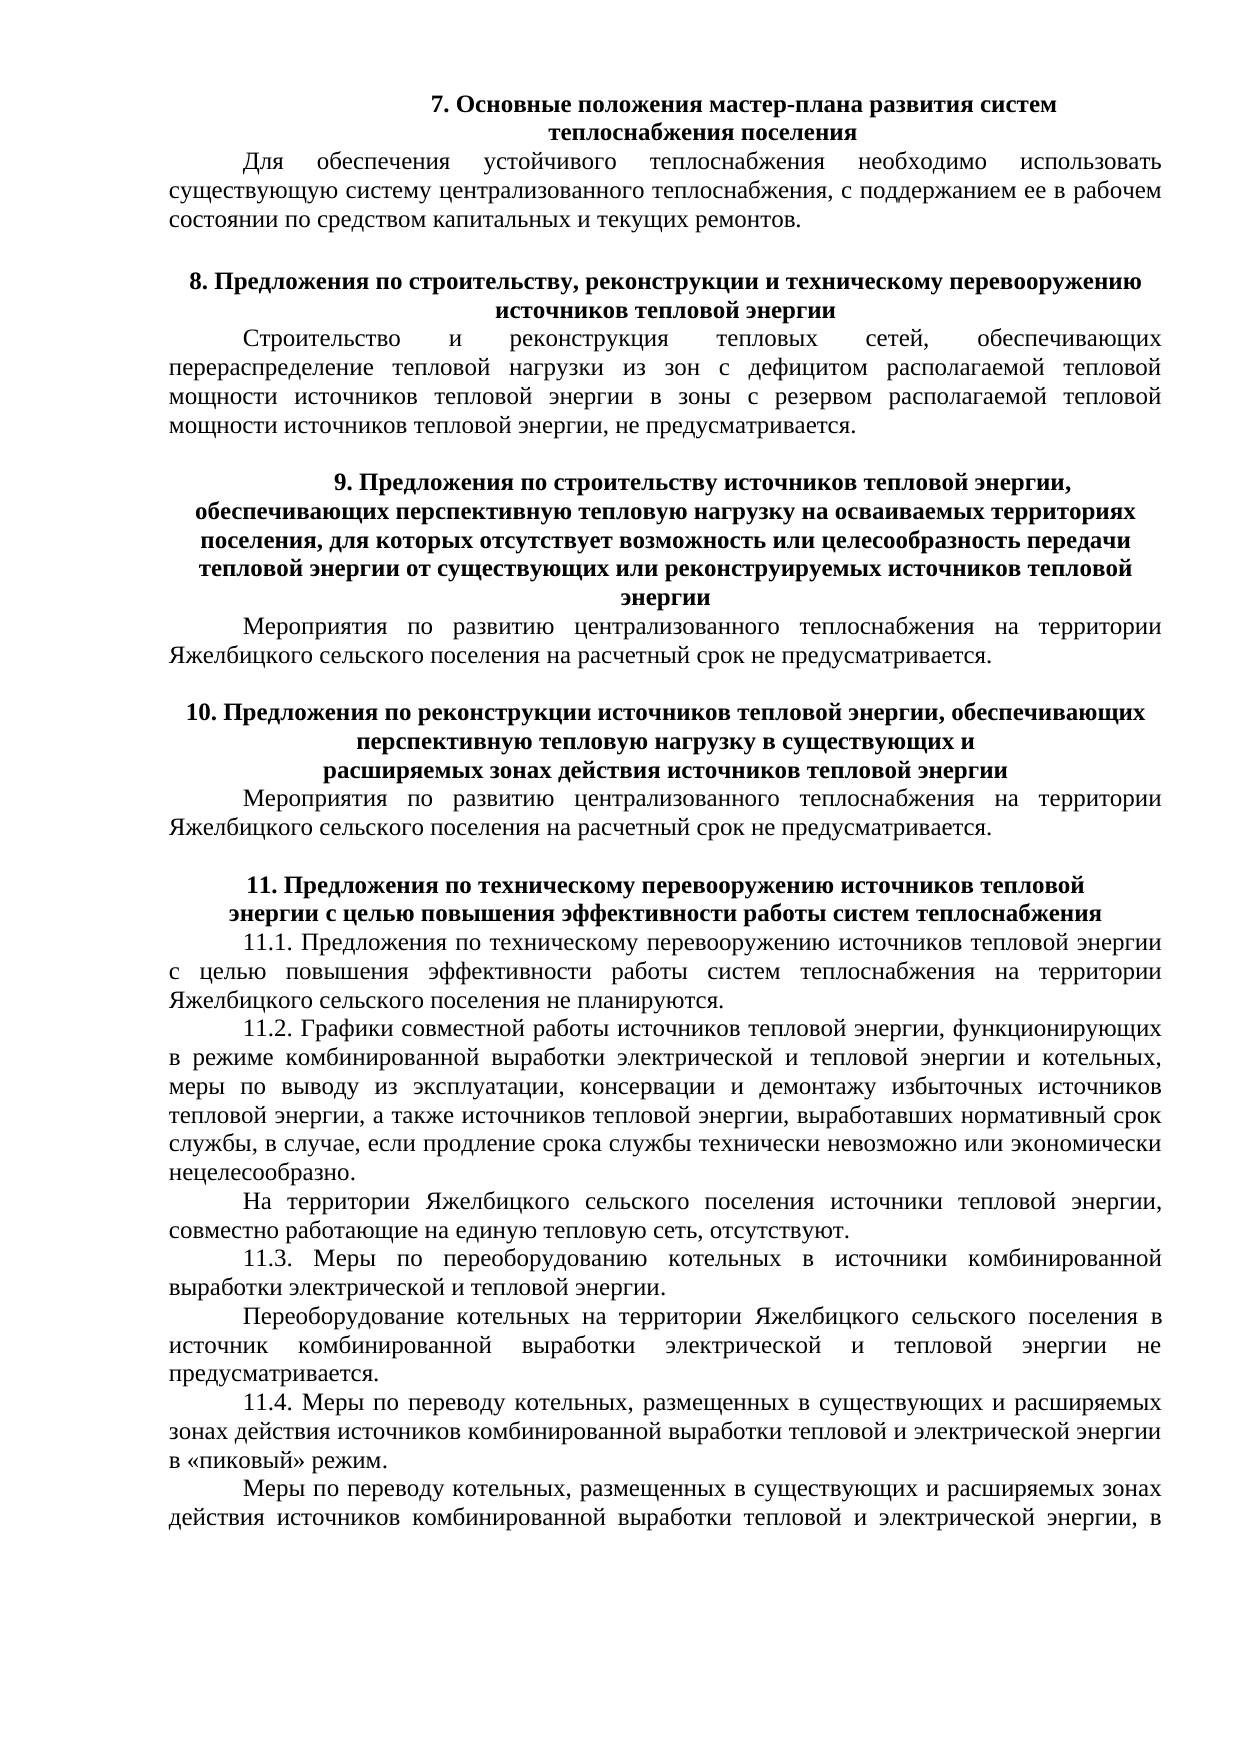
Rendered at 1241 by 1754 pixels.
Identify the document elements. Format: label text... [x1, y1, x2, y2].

subtitle 11. Предложения по техническому перевооружению источников тепловой [169, 870, 1162, 898]
subtitle теплоснабжения поселения [169, 117, 1162, 146]
subtitle 11.4. Меры по переводу котельных, размещенных в существующих и расширяемых зонах действия источников комбинированной выработки тепловой и электрической энергии в «пиковый» режим. [169, 1387, 1162, 1473]
text 11.1. Предложения по техническому перевооружению источников тепловой энергии с целью повышения эффективности работы систем теплоснабжения на территории Яжелбицкого сельского поселения не планируются. [169, 927, 1162, 1013]
subtitle 11.2. Графики совместной работы источников тепловой энергии, функционирующих в режиме комбинированной выработки электрической и тепловой энергии и котельных, меры по выводу из эксплуатации, консервации и демонтажу избыточных источников тепловой энергии, а также источников тепловой энергии, выработавших нормативный срок службы, в случае, если продление срока службы технически невозможно или экономически нецелесообразно. [169, 1013, 1162, 1186]
subtitle 10. Предложения по реконструкции источников тепловой энергии, обеспечивающих перспективную тепловую нагрузку в существующих и [169, 697, 1162, 755]
subtitle 9. Предложения по строительству источников тепловой энергии, обеспечивающих перспективную тепловую нагрузку на осваиваемых территориях поселения, для которых отсутствует возможность или целесообразность передачи тепловой энергии от существующих или реконструируемых источников тепловой энергии [169, 467, 1162, 611]
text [169, 1473, 1162, 1531]
text Переоборудование котельных на территории Яжелбицкого сельского поселения в источник комбинированной выработки электрической и тепловой энергии не предусматривается. [169, 1301, 1162, 1387]
text Мероприятия по развитию централизованного теплоснабжения на территории Яжелбицкого сельского поселения на расчетный срок не предусматривается. [169, 611, 1162, 668]
text На территории Яжелбицкого сельского поселения источники тепловой энергии, совместно работающие на единую тепловую сеть, отсутствуют. [169, 1186, 1162, 1243]
subtitle расширяемых зонах действия источников тепловой энергии [169, 755, 1162, 783]
text Мероприятия по развитию централизованного теплоснабжения на территории Яжелбицкого сельского поселения на расчетный срок не предусматривается. [169, 783, 1162, 841]
text Для обеспечения устойчивого теплоснабжения необходимо использовать существующую систему централизованного теплоснабжения, с поддержанием ее в рабочем состоянии по средством капитальных и текущих ремонтов. [169, 146, 1162, 232]
subtitle 11.3. Меры по переоборудованию котельных в источники комбинированной выработки электрической и тепловой энергии. [169, 1243, 1162, 1301]
subtitle энергии с целью повышения эффективности работы систем теплоснабжения [169, 898, 1162, 927]
subtitle 7. Основные положения мастер-плана развития систем [251, 89, 1162, 117]
text Строительство и реконструкция тепловых сетей, обеспечивающих перераспределение тепловой нагрузки из зон с дефицитом располагаемой тепловой мощности источников тепловой энергии в зоны с резервом располагаемой тепловой мощности источников тепловой энергии, не предусматривается. [169, 323, 1162, 438]
subtitle 8. Предложения по строительству, реконструкции и техническому перевооружению источников тепловой энергии [169, 266, 1162, 323]
